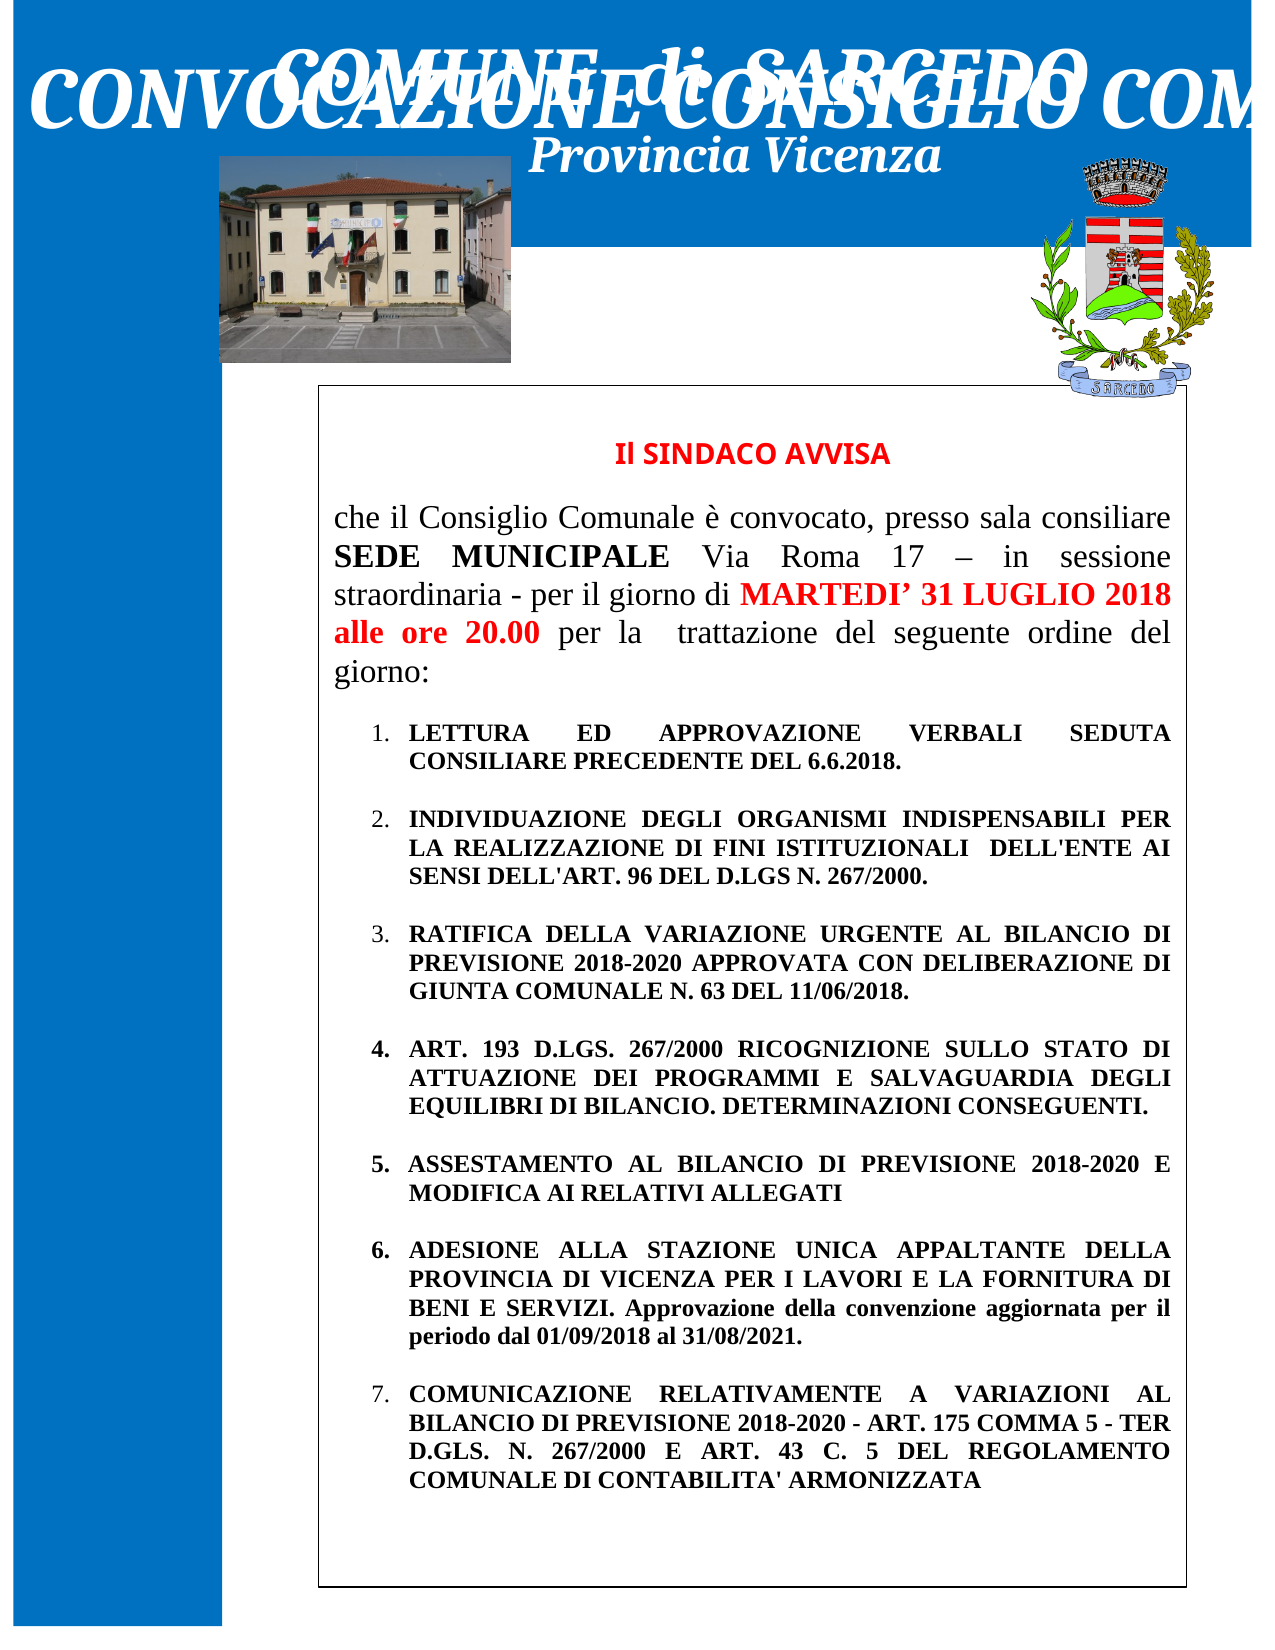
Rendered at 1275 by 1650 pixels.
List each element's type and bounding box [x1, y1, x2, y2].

picture [219, 156, 511, 363]
picture [1029, 156, 1215, 399]
